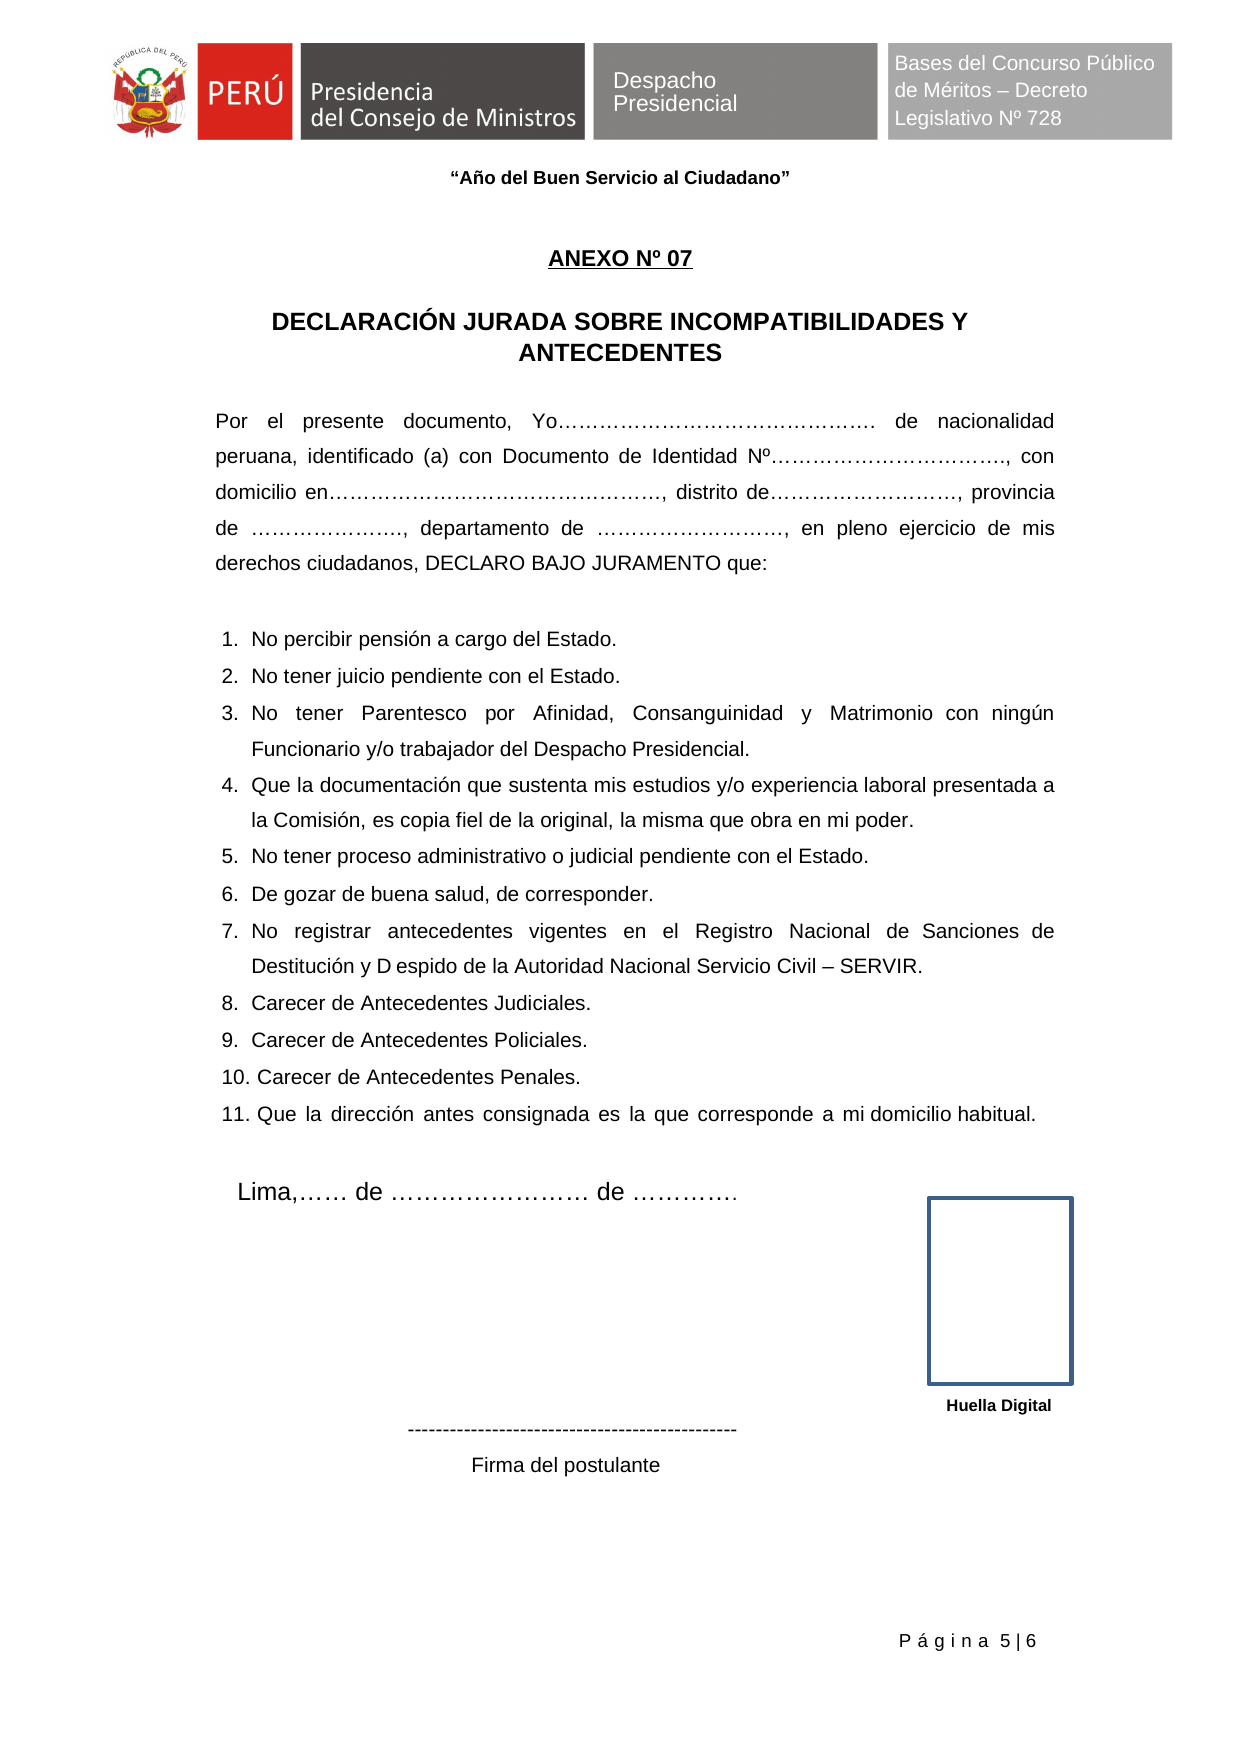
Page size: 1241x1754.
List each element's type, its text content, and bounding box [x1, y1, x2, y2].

text 9. Carecer de Antecedentes Policiales. [221, 1027, 1065, 1051]
text 11. Que la dirección antes consignada es la que corresponde a mi domicilio habitual. [221, 1102, 1055, 1126]
text 10. Carecer de Antecedentes Penales. [221, 1064, 1065, 1088]
text ----------------------------------------------- Firma del postulante [407, 1417, 749, 1477]
text DECLARACIÓN JURADA SOBRE INCOMPATIBILIDADES Y ANTECEDENTES [177, 304, 1063, 366]
picture [101, 43, 1180, 140]
text 8. Carecer de Antecedentes Judiciales. [221, 990, 1065, 1014]
text Lima,…… de …………………… de …………. [177, 1177, 797, 1206]
text 5. No tener proceso administrativo o judicial pendiente con el Estado. [221, 844, 1065, 868]
text 3. No tener Parentesco por Afinidad, Consanguinidad y Matrimonio con ningún Funcionario y/o trabajador del Despacho Presidencial. [221, 701, 1054, 761]
text 7. No registrar antecedentes vigentes en el Registro Nacional de Sanciones de Destitución y Despido de la Autoridad Nacional Servicio Civil – SERVIR. [221, 919, 1054, 978]
text Huella Digital [177, 1388, 1063, 1417]
text 6. De gozar de buena salud, de corresponder. [221, 882, 1065, 906]
text 2. No tener juicio pendiente con el Estado. [221, 664, 1065, 688]
text ANEXO Nº 07 [177, 241, 1063, 273]
text Por el presente documento, Yo………………………………………. de nacionalidad peruana, identificado (a) con Documento de Identidad Nº……………………………., con domicilio en…………………………………………, distrito de………………………, provincia de …………………., departamento de ………………………, en pleno ejercicio de mis derechos ciudadanos, DECLARO BAJO JURAMENTO que: [215, 409, 1054, 575]
text 4. Que la documentación que sustenta mis estudios y/o experiencia laboral presentada a la Comisión, es copia fiel de la original, la misma que obra en mi poder. [221, 773, 1055, 832]
text 1. No percibir pensión a cargo del Estado. [221, 627, 1065, 651]
